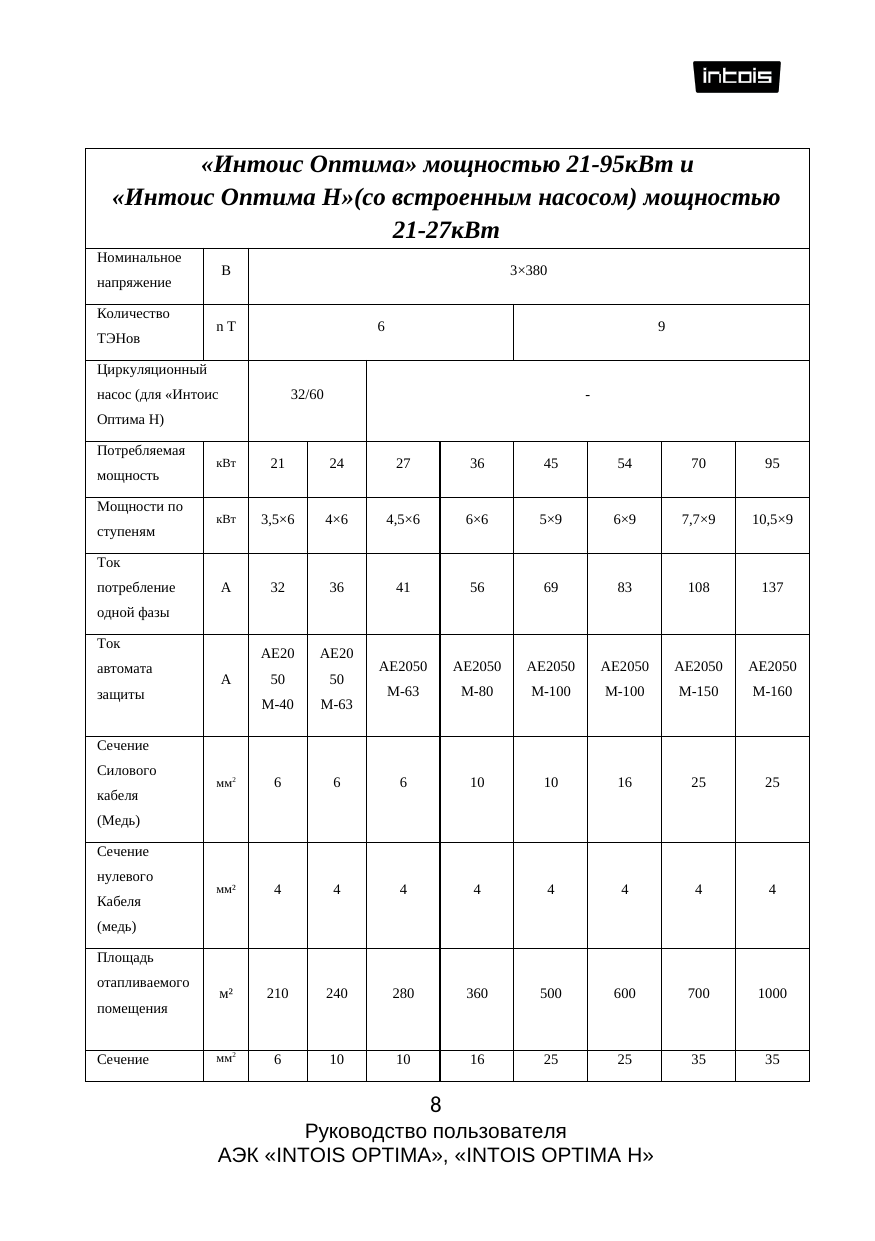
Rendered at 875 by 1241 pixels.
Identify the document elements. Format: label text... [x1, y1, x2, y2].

table_cell 36 [308, 554, 366, 634]
table_cell Сечение нулевого Кабеля (медь) [86, 843, 203, 948]
table_cell 45 [514, 442, 587, 497]
table_cell 4 [367, 843, 439, 948]
table_cell 6 [249, 737, 307, 842]
table_cell АЕ2050 М-63 [308, 635, 366, 736]
table_cell 54 [588, 442, 661, 497]
table_cell Ток автомата защиты [86, 635, 203, 736]
table_cell 21 [249, 442, 307, 497]
table_cell АЕ2050 М-100 [588, 635, 661, 736]
table_cell АЕ2050 М-80 [441, 635, 513, 736]
table_cell 16 [441, 1051, 513, 1081]
table_cell АЕ2050 М-150 [662, 635, 735, 736]
table_cell 32/60 [249, 361, 366, 441]
table_cell 4,5×6 [367, 498, 439, 553]
table_cell 25 [514, 1051, 587, 1081]
table_cell 9 [514, 305, 809, 360]
picture [690, 59, 783, 95]
table_cell 35 [662, 1051, 735, 1081]
table_cell АЕ2050 М-63 [367, 635, 439, 736]
table_cell 69 [514, 554, 587, 634]
table_cell 25 [662, 737, 735, 842]
table_cell В [204, 249, 248, 304]
table_cell Потребляемая мощность [86, 442, 203, 497]
table_cell Мощности по ступеням [86, 498, 203, 553]
table_cell 500 [514, 949, 587, 1049]
table_cell 32 [249, 554, 307, 634]
table_cell 56 [441, 554, 513, 634]
table_cell 6 [249, 305, 513, 360]
table_cell кВт [204, 442, 248, 497]
table_cell 108 [662, 554, 735, 634]
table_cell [86, 1051, 203, 1081]
table_cell 700 [662, 949, 735, 1049]
table_cell 10 [367, 1051, 439, 1081]
table_cell 10,5×9 [736, 498, 809, 553]
table_cell Номинальное напряжение [86, 249, 203, 304]
table_cell 4 [514, 843, 587, 948]
table_cell 3×380 [249, 249, 809, 304]
table_cell 41 [367, 554, 439, 634]
table_cell АЕ2050 М-100 [514, 635, 587, 736]
table_cell 10 [441, 737, 513, 842]
table_cell 210 [249, 949, 307, 1049]
table_cell 25 [588, 1051, 661, 1081]
table_cell 10 [514, 737, 587, 842]
table_cell 83 [588, 554, 661, 634]
table_cell АЕ2050 М-160 [736, 635, 809, 736]
table_cell 4 [736, 843, 809, 948]
table_cell n T [204, 305, 248, 360]
table_cell мм² [204, 843, 248, 948]
table_cell 280 [367, 949, 439, 1049]
table_cell 4 [588, 843, 661, 948]
table_cell 6 [308, 737, 366, 842]
table_cell 360 [441, 949, 513, 1049]
table_cell кВт [204, 498, 248, 553]
table_cell АЕ2050 М-40 [249, 635, 307, 736]
table_cell мм2 [204, 737, 248, 842]
table_cell 25 [736, 737, 809, 842]
table_cell Количество ТЭНов [86, 305, 203, 360]
table_cell 4×6 [308, 498, 366, 553]
table_cell 6×9 [588, 498, 661, 553]
table_cell 6×6 [441, 498, 513, 553]
table_cell 1000 [736, 949, 809, 1049]
table_cell мм2 [204, 1051, 248, 1081]
table_cell 7,7×9 [662, 498, 735, 553]
table_cell А [204, 635, 248, 736]
table_cell Циркуляционный насос (для «Интоис Оптима Н) [86, 361, 248, 441]
table_cell 3,5×6 [249, 498, 307, 553]
table_cell 4 [308, 843, 366, 948]
table_cell 35 [736, 1051, 809, 1081]
table_cell 24 [308, 442, 366, 497]
table_cell Ток потребление одной фазы [86, 554, 203, 634]
table_cell 137 [736, 554, 809, 634]
table_cell Сечение Силового кабеля (Медь) [86, 737, 203, 842]
table_cell 27 [367, 442, 439, 497]
table_cell 4 [249, 843, 307, 948]
table_cell Площадь отапливаемого помещения [86, 949, 203, 1049]
table_cell 10 [308, 1051, 366, 1081]
table_cell 5×9 [514, 498, 587, 553]
table_cell 95 [736, 442, 809, 497]
table_cell А [204, 554, 248, 634]
table_cell 36 [441, 442, 513, 497]
table_cell м² [204, 949, 248, 1049]
table_cell 600 [588, 949, 661, 1049]
table_cell 16 [588, 737, 661, 842]
table_cell 6 [249, 1051, 307, 1081]
table_cell 4 [662, 843, 735, 948]
table_cell 240 [308, 949, 366, 1049]
table_cell 70 [662, 442, 735, 497]
table_cell - [367, 361, 809, 441]
table_cell 4 [441, 843, 513, 948]
table_cell 6 [367, 737, 439, 842]
table_header «Интоис Оптима» мощностью 21-95кВт и «Интоис Оптима Н»(со встроенным насосом) мощностью 21-27кВт [86, 149, 809, 248]
